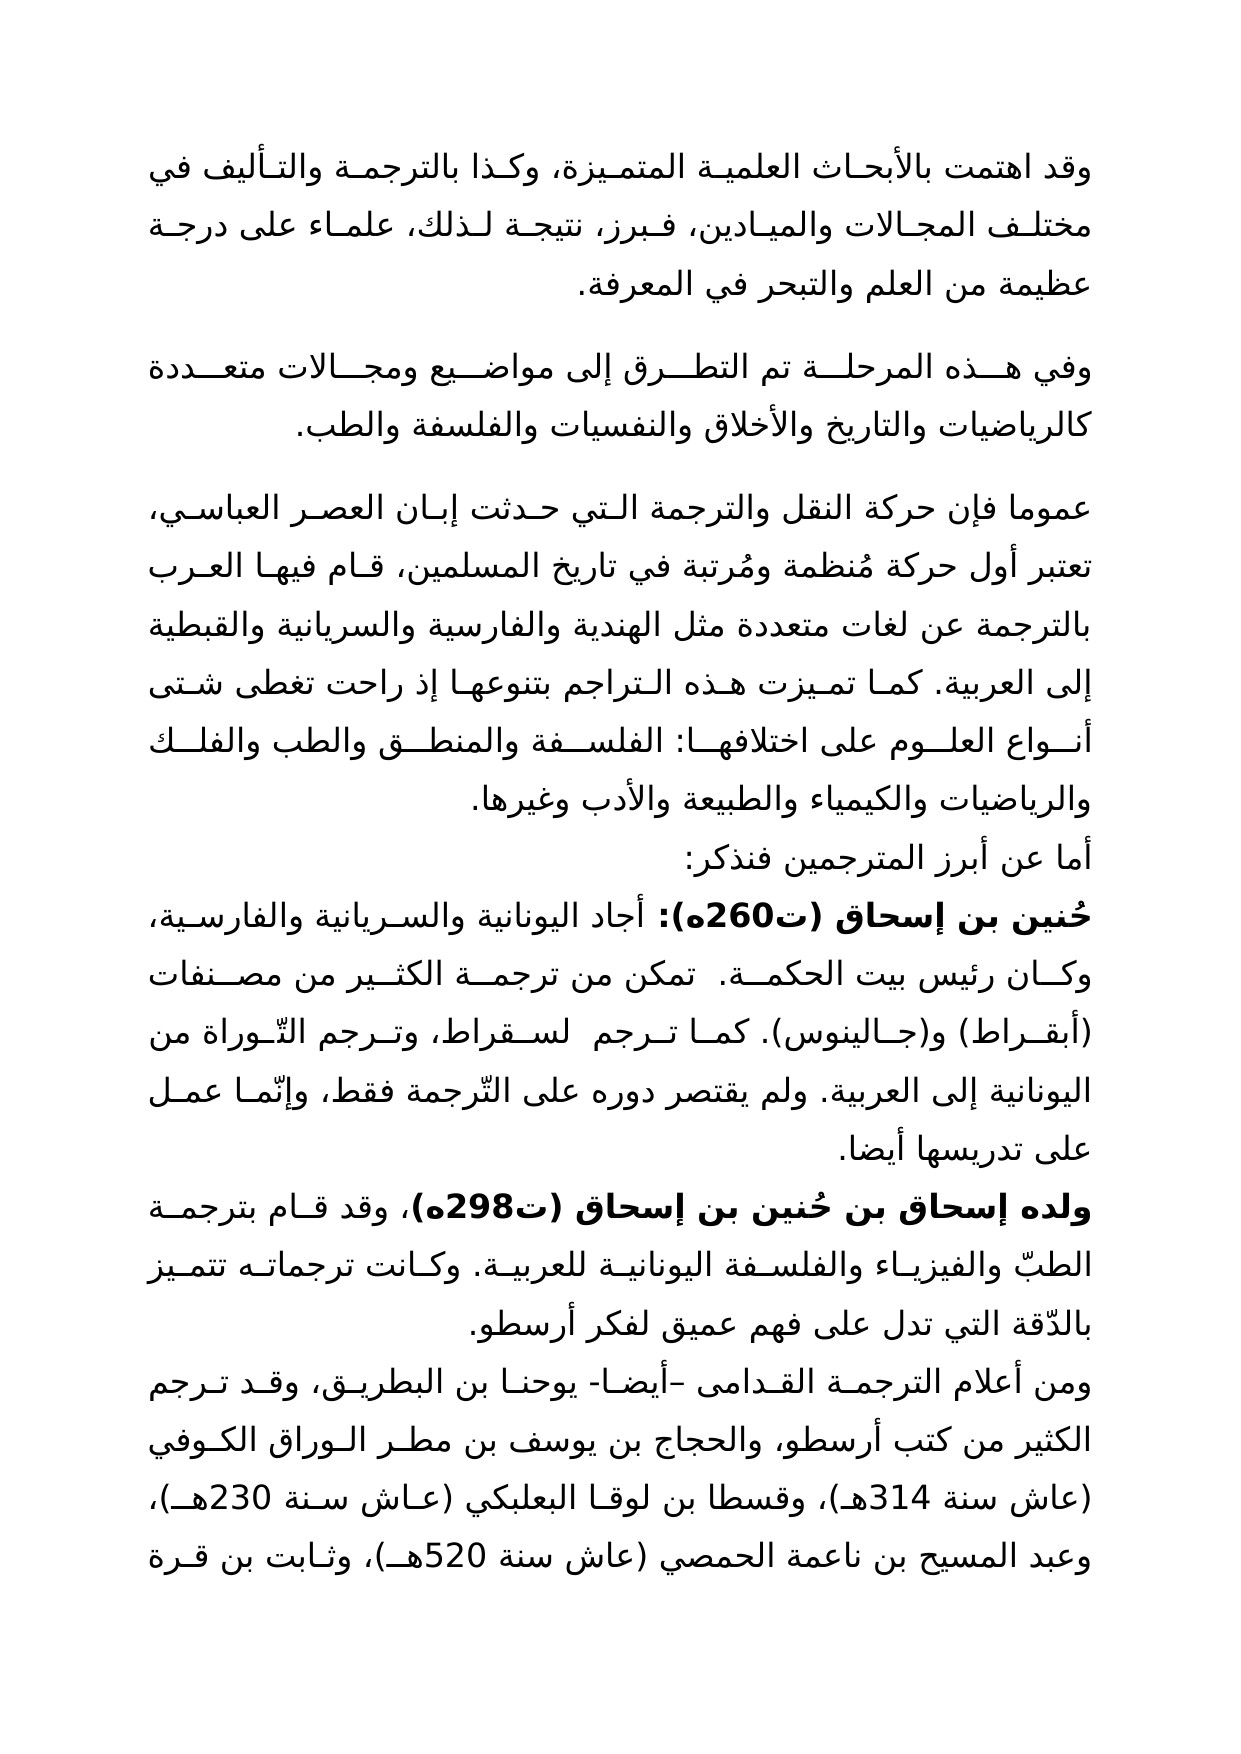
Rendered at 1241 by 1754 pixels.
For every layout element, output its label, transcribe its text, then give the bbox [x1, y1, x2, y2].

text وفي هذه المرحلة تم التطرق إلى مواضيع ومجالات متعددة كالرياضيات والتاريخ والأخلاق والنفسيات والفلسفة والطب. [148, 347, 1093, 444]
text ولده إسحاق بن حُنين بن إسحاق (ت298ه)، وقد قام بترجمة الطبّ والفيزياء والفلسفة اليونانية للعربية. وكانت ترجماته تتميز بالدّقة التي تدل على فهم عميق لفكر أرسطو. [148, 1187, 1093, 1343]
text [148, 1362, 1093, 1576]
text أما عن أبرز المترجمين فنذكر: [148, 838, 1093, 877]
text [148, 148, 1093, 303]
text حُنين بن إسحاق (ت260ه): أجاد اليونانية والسريانية والفارسية، وكان رئيس بيت الحكمة. تمكن من ترجمة الكثير من مصنفات (أبقراط) و(جالينوس). كما ترجم لسقراط، وترجم التّوراة من اليونانية إلى العربية. ولم يقتصر دوره على التّرجمة فقط، وإنّما عمل على تدريسها أيضا. [148, 896, 1093, 1168]
text عموما فإن حركة النقل والترجمة التي حدثت إبان العصر العباسي، تعتبر أول حركة مُنظمة ومُرتبة في تاريخ المسلمين، قام فيها العرب بالترجمة عن لغات متعددة مثل الهندية والفارسية والسريانية والقبطية إلى العربية. كما تميزت هذه التراجم بتنوعها إذ راحت تغطى شتى أنواع العلوم على اختلافها: الفلسفة والمنطق والطب والفلك والرياضيات والكيمياء والطبيعة والأدب وغيرها. [148, 489, 1093, 819]
